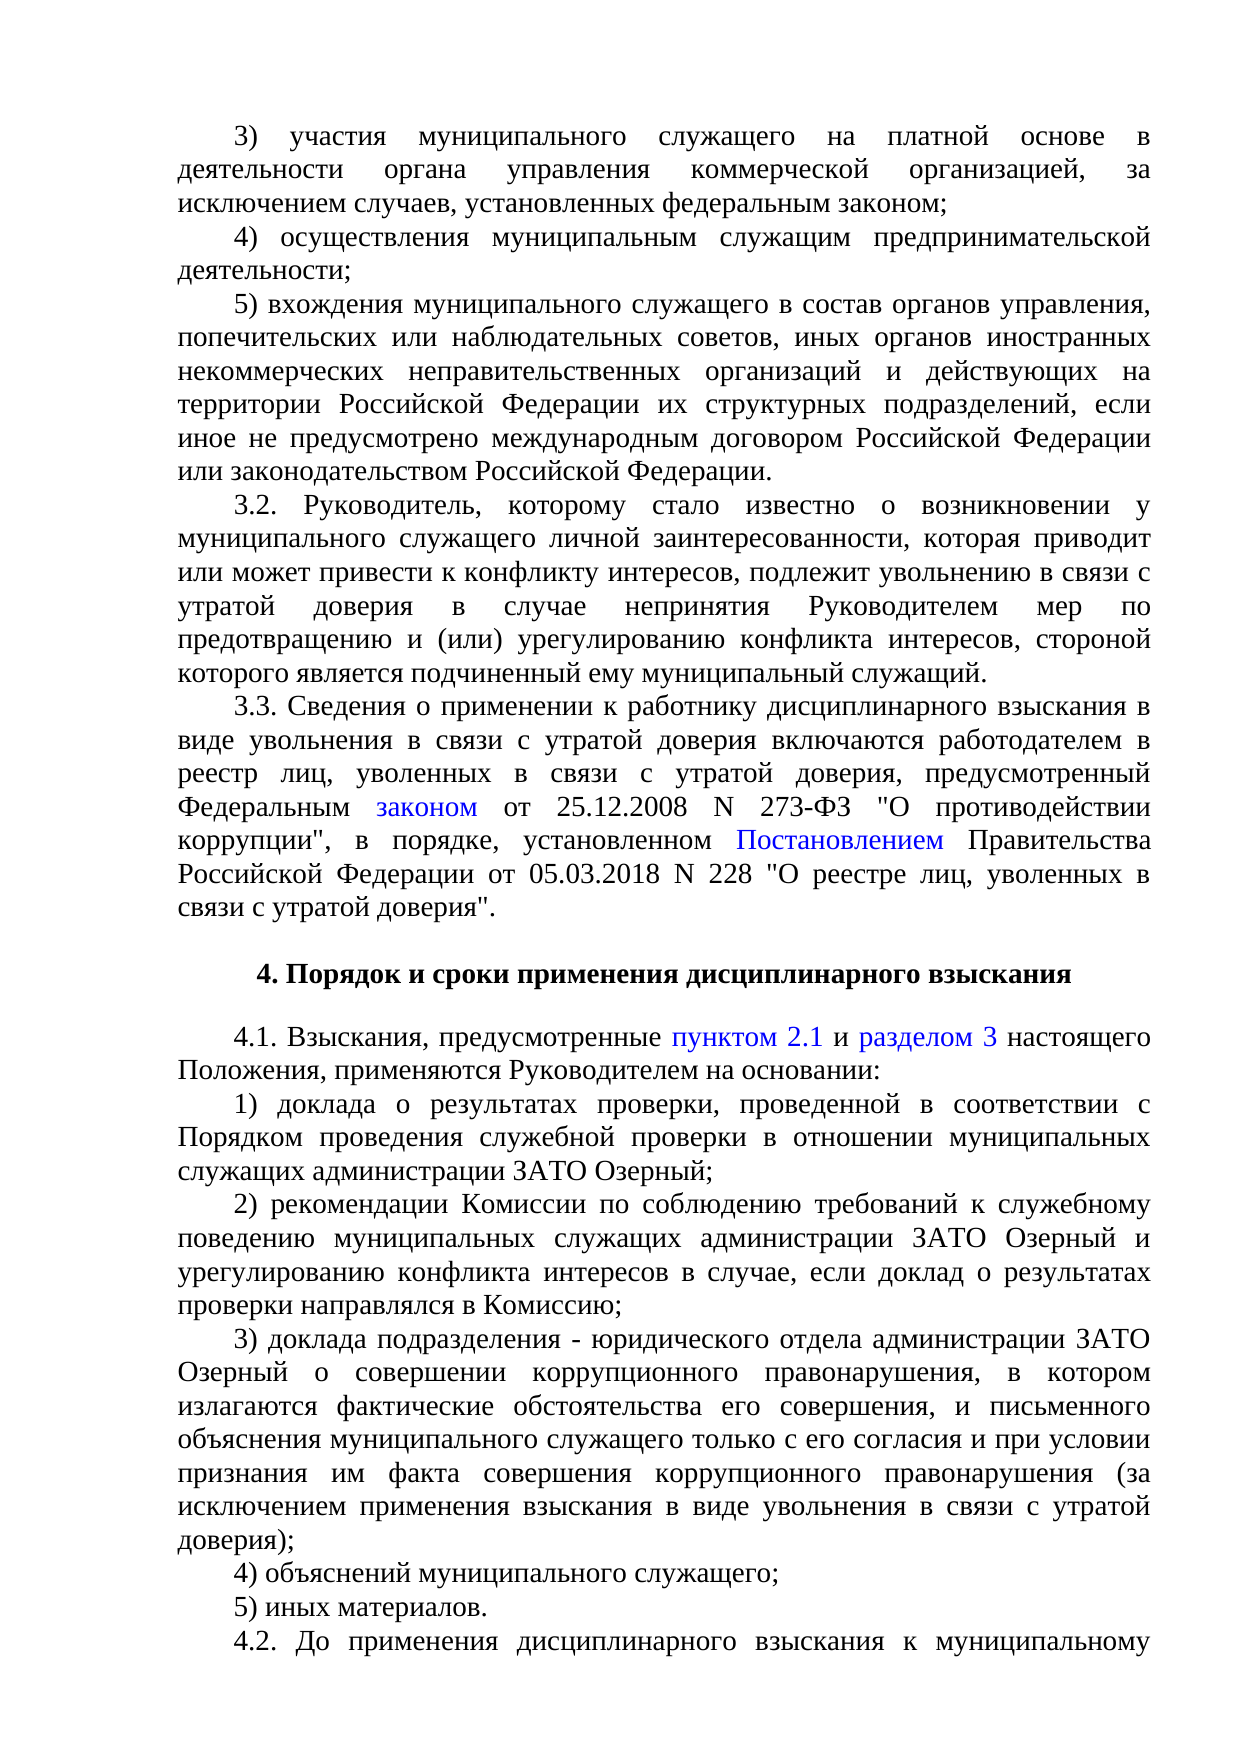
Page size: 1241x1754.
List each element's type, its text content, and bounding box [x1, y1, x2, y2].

text 2) рекомендации Комиссии по соблюдению требований к служебному поведению муниципальных служащих администрации ЗАТО Озерный и урегулированию конфликта интересов в случае, если доклад о результатах проверки направлялся в Комиссию; [177, 1187, 1152, 1321]
text 3.2. Руководитель, которому стало известно о возникновении у муниципального служащего личной заинтересованности, которая приводит или может привести к конфликту интересов, подлежит увольнению в связи с утратой доверия в случае непринятия Руководителем мер по предотвращению и (или) урегулированию конфликта интересов, стороной которого является подчиненный ему муниципальный служащий. [177, 487, 1152, 688]
text 1) доклада о результатах проверки, проведенной в соответствии с Порядком проведения служебной проверки в отношении муниципальных служащих администрации ЗАТО Озерный; [177, 1086, 1152, 1187]
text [177, 1623, 1152, 1656]
text 4.1. Взыскания, предусмотренные пунктом 2.1 и разделом 3 настоящего Положения, применяются Руководителем на основании: [177, 1019, 1152, 1086]
text 3) доклада подразделения - юридического отдела администрации ЗАТО Озерный о совершении коррупционного правонарушения, в котором излагаются фактические обстоятельства его совершения, и письменного объяснения муниципального служащего только с его согласия и при условии признания им факта совершения коррупционного правонарушения (за исключением применения взыскания в виде увольнения в связи с утратой доверия); [177, 1321, 1152, 1556]
text 4) объяснений муниципального служащего; [177, 1556, 1152, 1589]
title 4. Порядок и сроки применения дисциплинарного взыскания [177, 957, 1152, 990]
text 4) осуществления муниципальным служащим предпринимательской деятельности; [177, 219, 1152, 286]
text 5) вхождения муниципального служащего в состав органов управления, попечительских или наблюдательных советов, иных органов иностранных некоммерческих неправительственных организаций и действующих на территории Российской Федерации их структурных подразделений, если иное не предусмотрено международным договором Российской Федерации или законодательством Российской Федерации. [177, 286, 1152, 487]
text 3.3. Сведения о применении к работнику дисциплинарного взыскания в виде увольнения в связи с утратой доверия включаются работодателем в реестр лиц, уволенных в связи с утратой доверия, предусмотренный Федеральным законом от 25.12.2008 N 273-ФЗ "О противодействии коррупции", в порядке, установленном Постановлением Правительства Российской Федерации от 05.03.2018 N 228 "О реестре лиц, уволенных в связи с утратой доверия". [177, 688, 1152, 923]
text 3) участия муниципального служащего на платной основе в деятельности органа управления коммерческой организацией, за исключением случаев, установленных федеральным законом; [177, 118, 1152, 219]
text 5) иных материалов. [177, 1589, 1152, 1623]
